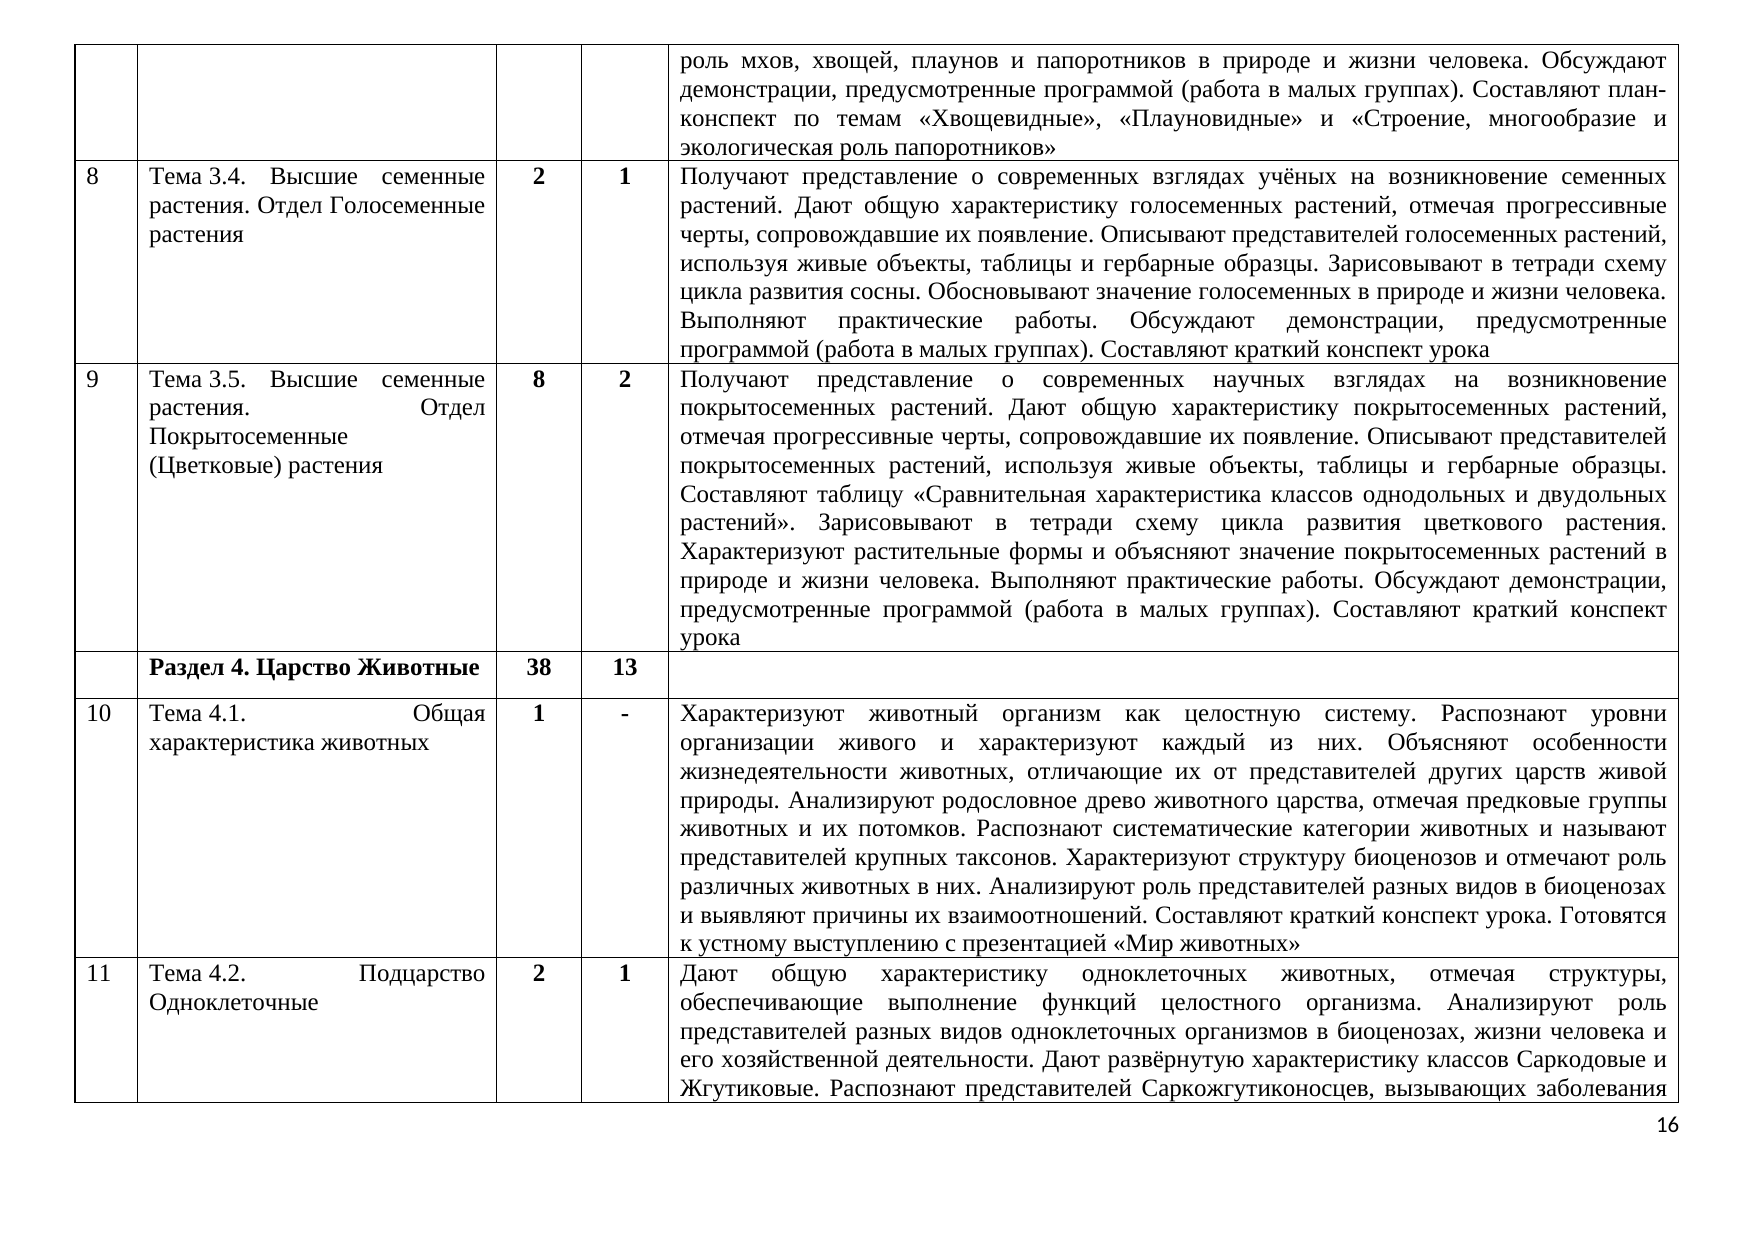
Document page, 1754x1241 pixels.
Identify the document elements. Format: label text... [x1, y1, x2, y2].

table_cell 11 [76, 958, 137, 1102]
table_cell 2 [497, 958, 581, 1102]
table_cell 9 [76, 364, 137, 651]
table_cell Раздел 4. Царство Животные [138, 652, 496, 697]
table_cell Тема 3.4. Высшие семенные растения. Отдел Голосеменные растения [138, 161, 496, 363]
table_cell [76, 652, 137, 697]
table_cell - [582, 699, 668, 957]
table_cell 4 [497, 45, 581, 160]
table_cell 10 [76, 699, 137, 957]
table_cell [669, 652, 1678, 697]
table_cell 2 [582, 364, 668, 651]
table_cell 1 [497, 699, 581, 957]
table_cell 7 [76, 45, 137, 160]
table_cell 8 [76, 161, 137, 363]
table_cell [138, 45, 496, 160]
table_cell 1 [582, 958, 668, 1102]
table_cell 1 [582, 161, 668, 363]
table_cell Тема 3.5. Высшие семенные растения. Отдел Покрытосеменные (Цветковые) растения [138, 364, 496, 651]
table_cell Получают представление о современных научных взглядах на возникновение покрытосеменных растений. Дают общую характеристику покрытосеменных растений, отмечая прогрессивные черты, сопровождавшие их появление. Описывают представителей покрытосеменных растений, используя живые объекты, таблицы и гербарные образцы. Составляют таблицу «Сравнительная характеристика классов однодольных и двудольных растений». Зарисовывают в тетради схему цикла развития цветкового растения. Характеризуют растительные формы и объясняют значение покрытосеменных растений в природе и жизни человека. Выполняют практические работы. Обсуждают демонстрации, предусмотренные программой (работа в малых группах). Составляют краткий конспект урока [669, 364, 1678, 651]
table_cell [669, 958, 1678, 1102]
table_cell 2 [497, 161, 581, 363]
table_cell 38 [497, 652, 581, 697]
table_cell Характеризуют животный организм как целостную систему. Распознают уровни организации живого и характеризуют каждый из них. Объясняют особенности жизнедеятельности животных, отличающие их от представителей других царств живой природы. Анализируют родословное древо животного царства, отмечая предковые группы животных и их потомков. Распознают систематические категории животных и называют представителей крупных таксонов. Характеризуют структуру биоценозов и отмечают роль различных животных в них. Анализируют роль представителей разных видов в биоценозах и выявляют причины их взаимоотношений. Составляют краткий конспект урока. Готовятся к устному выступлению с презентацией «Мир животных» [669, 699, 1678, 957]
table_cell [669, 45, 1678, 160]
table_cell Получают представление о современных взглядах учёных на возникновение семенных растений. Дают общую характеристику голосеменных растений, отмечая прогрессивные черты, сопровождавшие их появление. Описывают представителей голосеменных растений, используя живые объекты, таблицы и гербарные образцы. Зарисовывают в тетради схему цикла развития сосны. Обосновывают значение голосеменных в природе и жизни человека. Выполняют практические работы. Обсуждают демонстрации, предусмотренные программой (работа в малых группах). Составляют краткий конспект урока [669, 161, 1678, 363]
table_cell 2 [582, 45, 668, 160]
table_cell 8 [497, 364, 581, 651]
table_cell Тема 4.1. Общая характеристика животных [138, 699, 496, 957]
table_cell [138, 958, 496, 1102]
table_cell 13 [582, 652, 668, 697]
